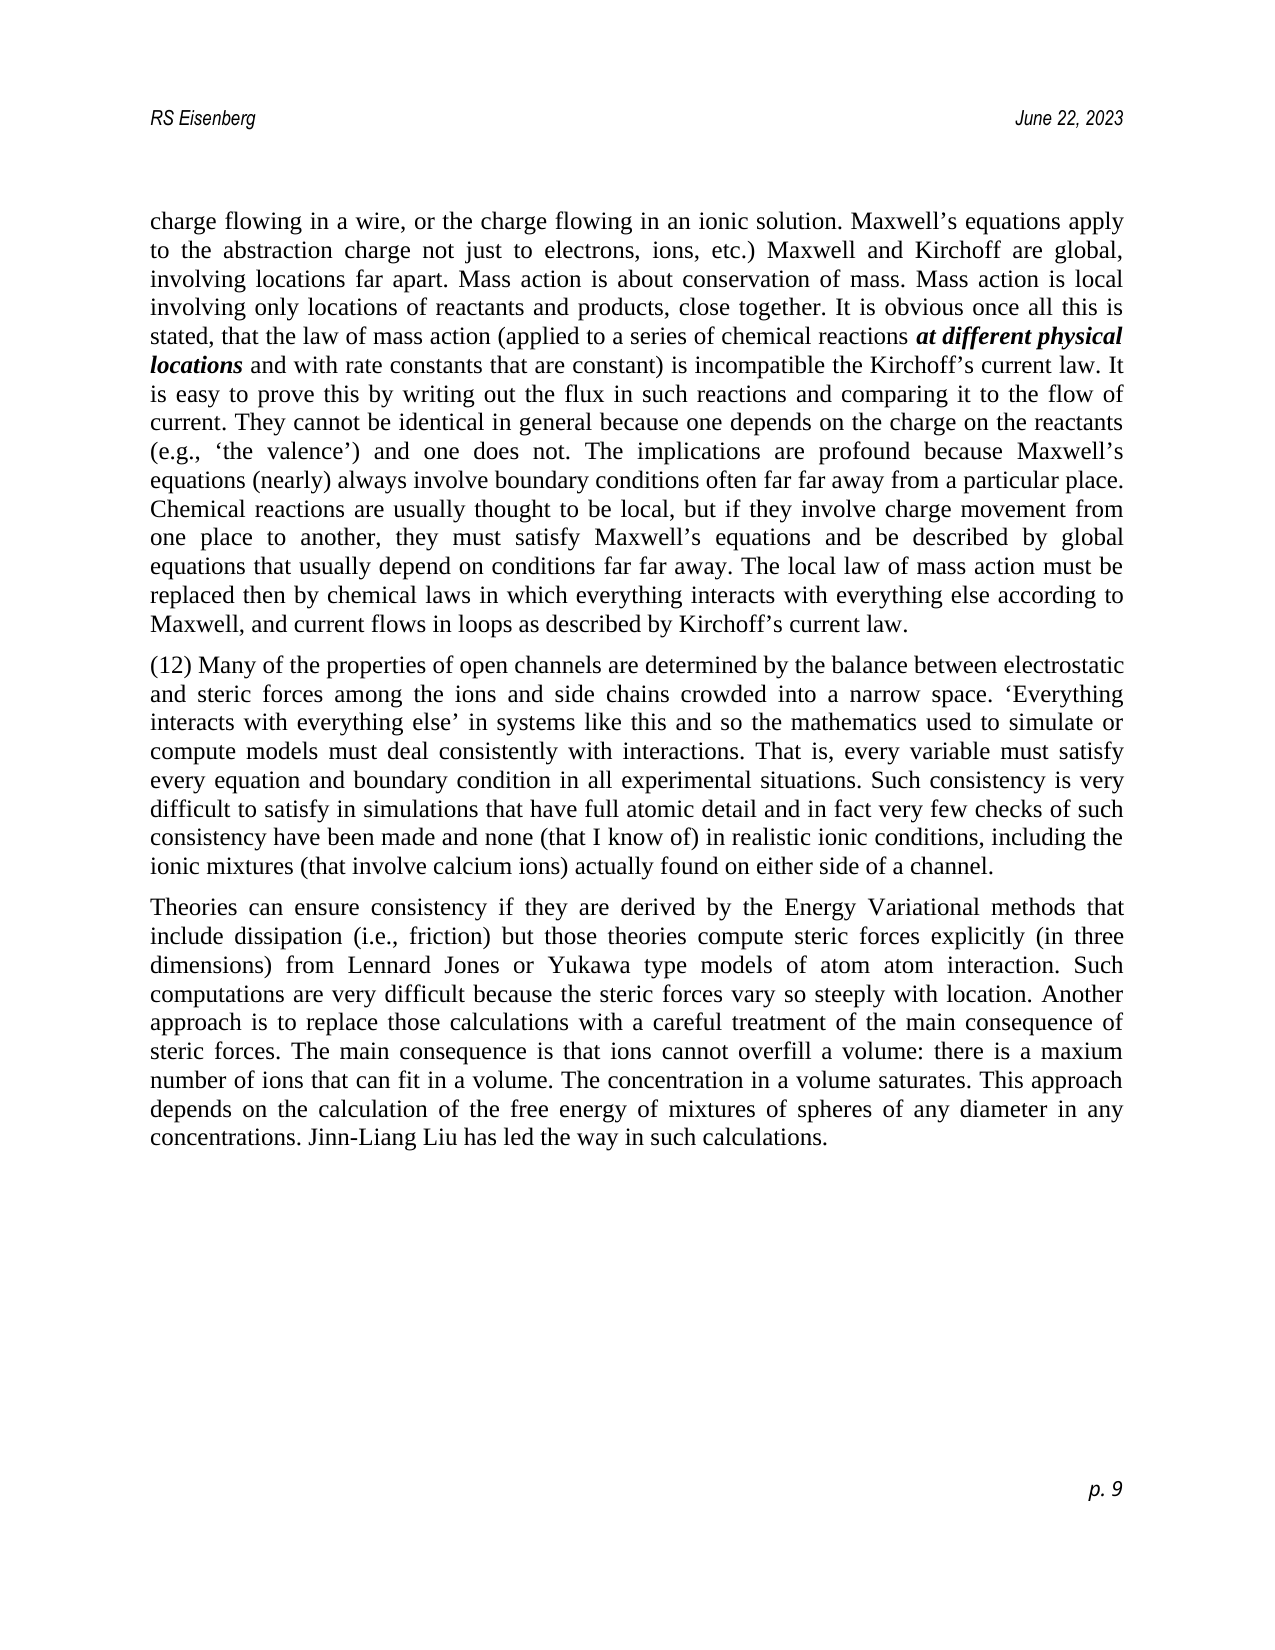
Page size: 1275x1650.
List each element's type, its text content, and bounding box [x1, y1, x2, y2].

text (12) Many of the properties of open channels are determined by the balance between electrostatic and steric forces among the ions and side chains crowded into a narrow space. ‘Everything interacts with everything else’ in systems like this and so the mathematics used to simulate or compute models must deal consistently with interactions. That is, every variable must satisfy every equation and boundary condition in all experimental situations. Such consistency is very difficult to satisfy in simulations that have full atomic detail and in fact very few checks of such consistency have been made and none (that I know of) in realistic ionic conditions, including the ionic mixtures (that involve calcium ions) actually found on either side of a channel. [150, 650, 1125, 880]
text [150, 206, 1125, 637]
text Theories can ensure consistency if they are derived by the Energy Variational methods that include dissipation (i.e., friction) but those theories compute steric forces explicitly (in three dimensions) from Lennard Jones or Yukawa type models of atom atom interaction. Such computations are very difficult because the steric forces vary so steeply with location. Another approach is to replace those calculations with a careful treatment of the main consequence of steric forces. The main consequence is that ions cannot overfill a volume: there is a maxium number of ions that can fit in a volume. The concentration in a volume saturates. This approach depends on the calculation of the free energy of mixtures of spheres of any diameter in any concentrations. Jinn-Liang Liu has led the way in such calculations. [150, 892, 1125, 1151]
